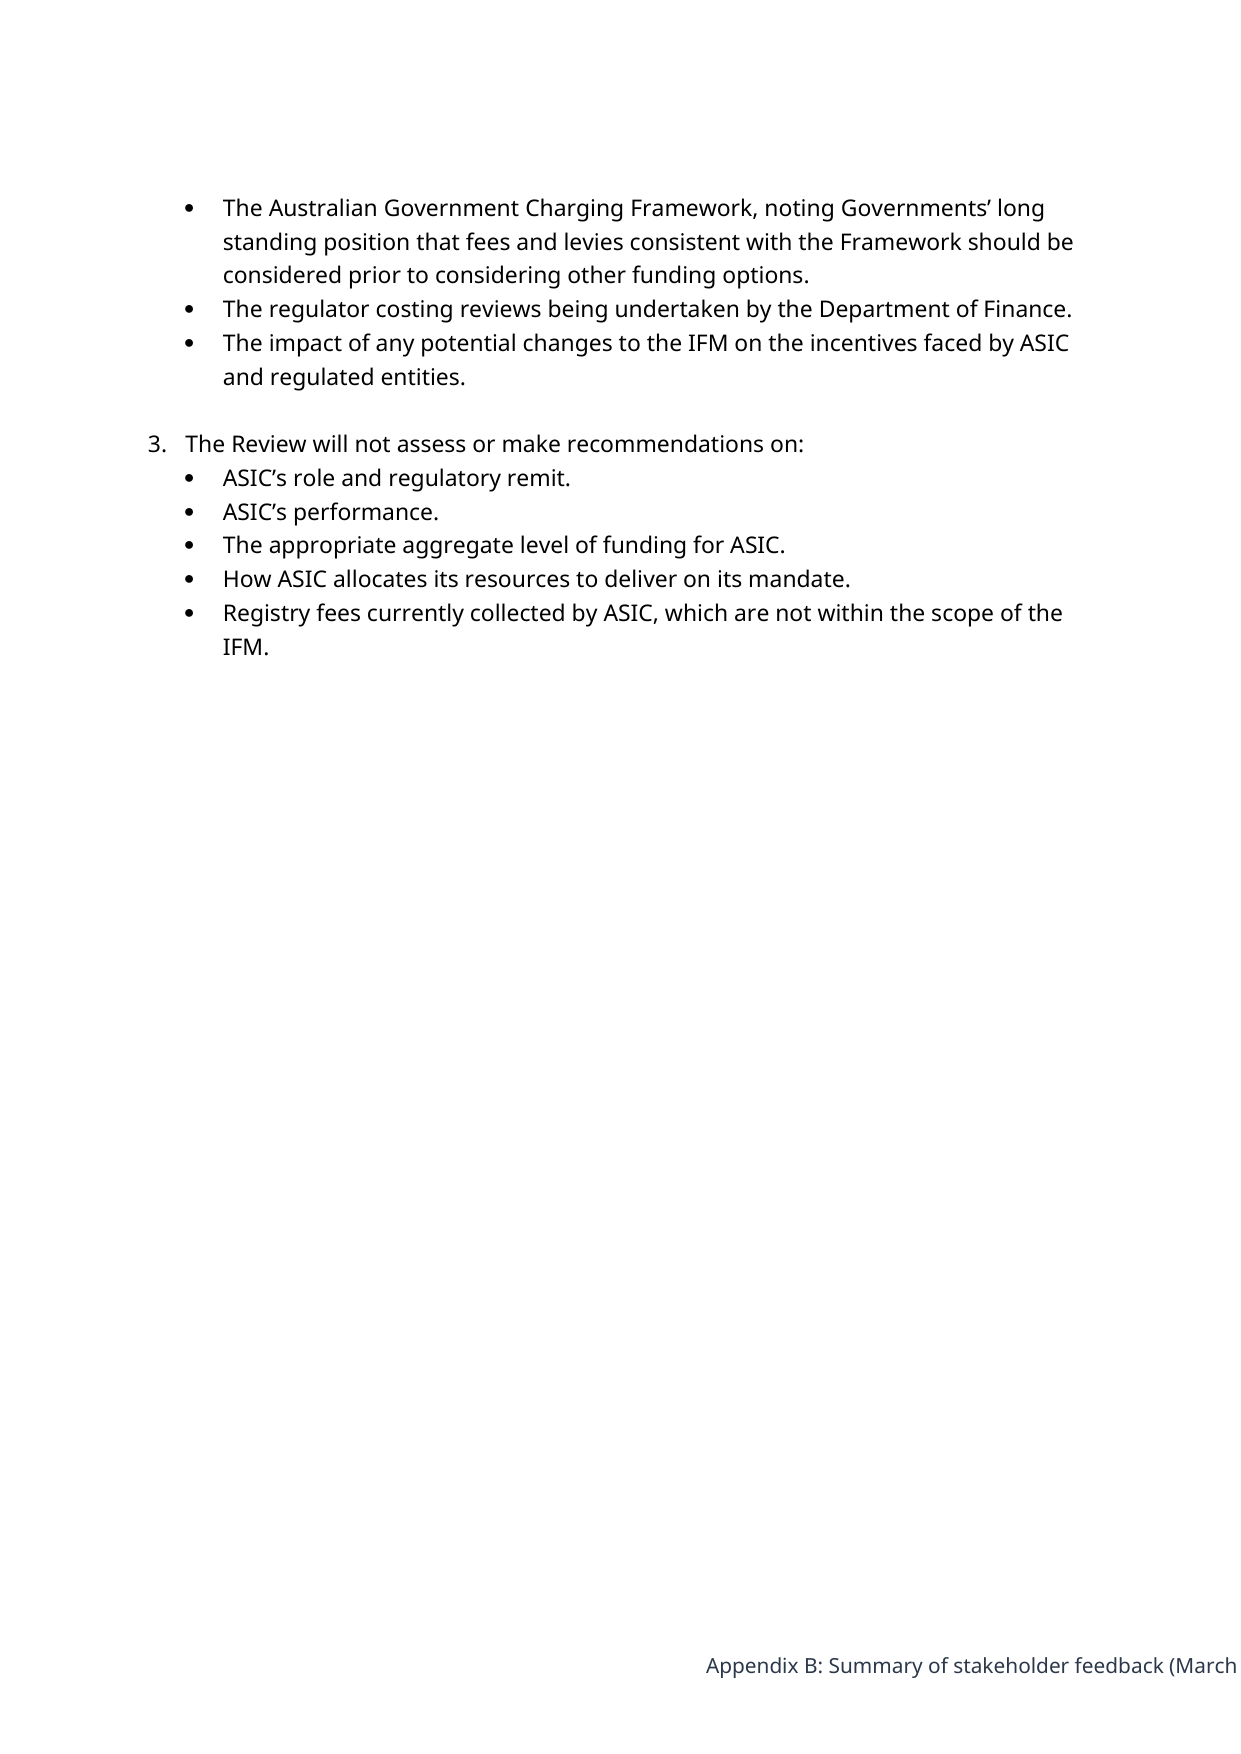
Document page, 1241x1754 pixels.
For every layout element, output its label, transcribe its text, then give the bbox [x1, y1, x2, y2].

list How ASIC allocates its resources to deliver on its mandate. [185, 563, 1092, 594]
list The Review will not assess or make recommendations on: [148, 428, 1092, 459]
list Registry fees currently collected by ASIC, which are not within the scope of the IFM. [185, 597, 1092, 662]
list The appropriate aggregate level of funding for ASIC. [185, 529, 1092, 561]
list The Australian Government Charging Framework, noting Governments’ long standing position that fees and levies consistent with the Framework should be considered prior to considering other funding options. [185, 192, 1092, 291]
list ASIC’s role and regulatory remit. [185, 462, 1092, 493]
list ASIC’s performance. [185, 496, 1092, 527]
list The impact of any potential changes to the IFM on the incentives faced by ASIC and regulated entities. [185, 327, 1092, 392]
list The regulator costing reviews being undertaken by the Department of Finance. [185, 293, 1092, 324]
